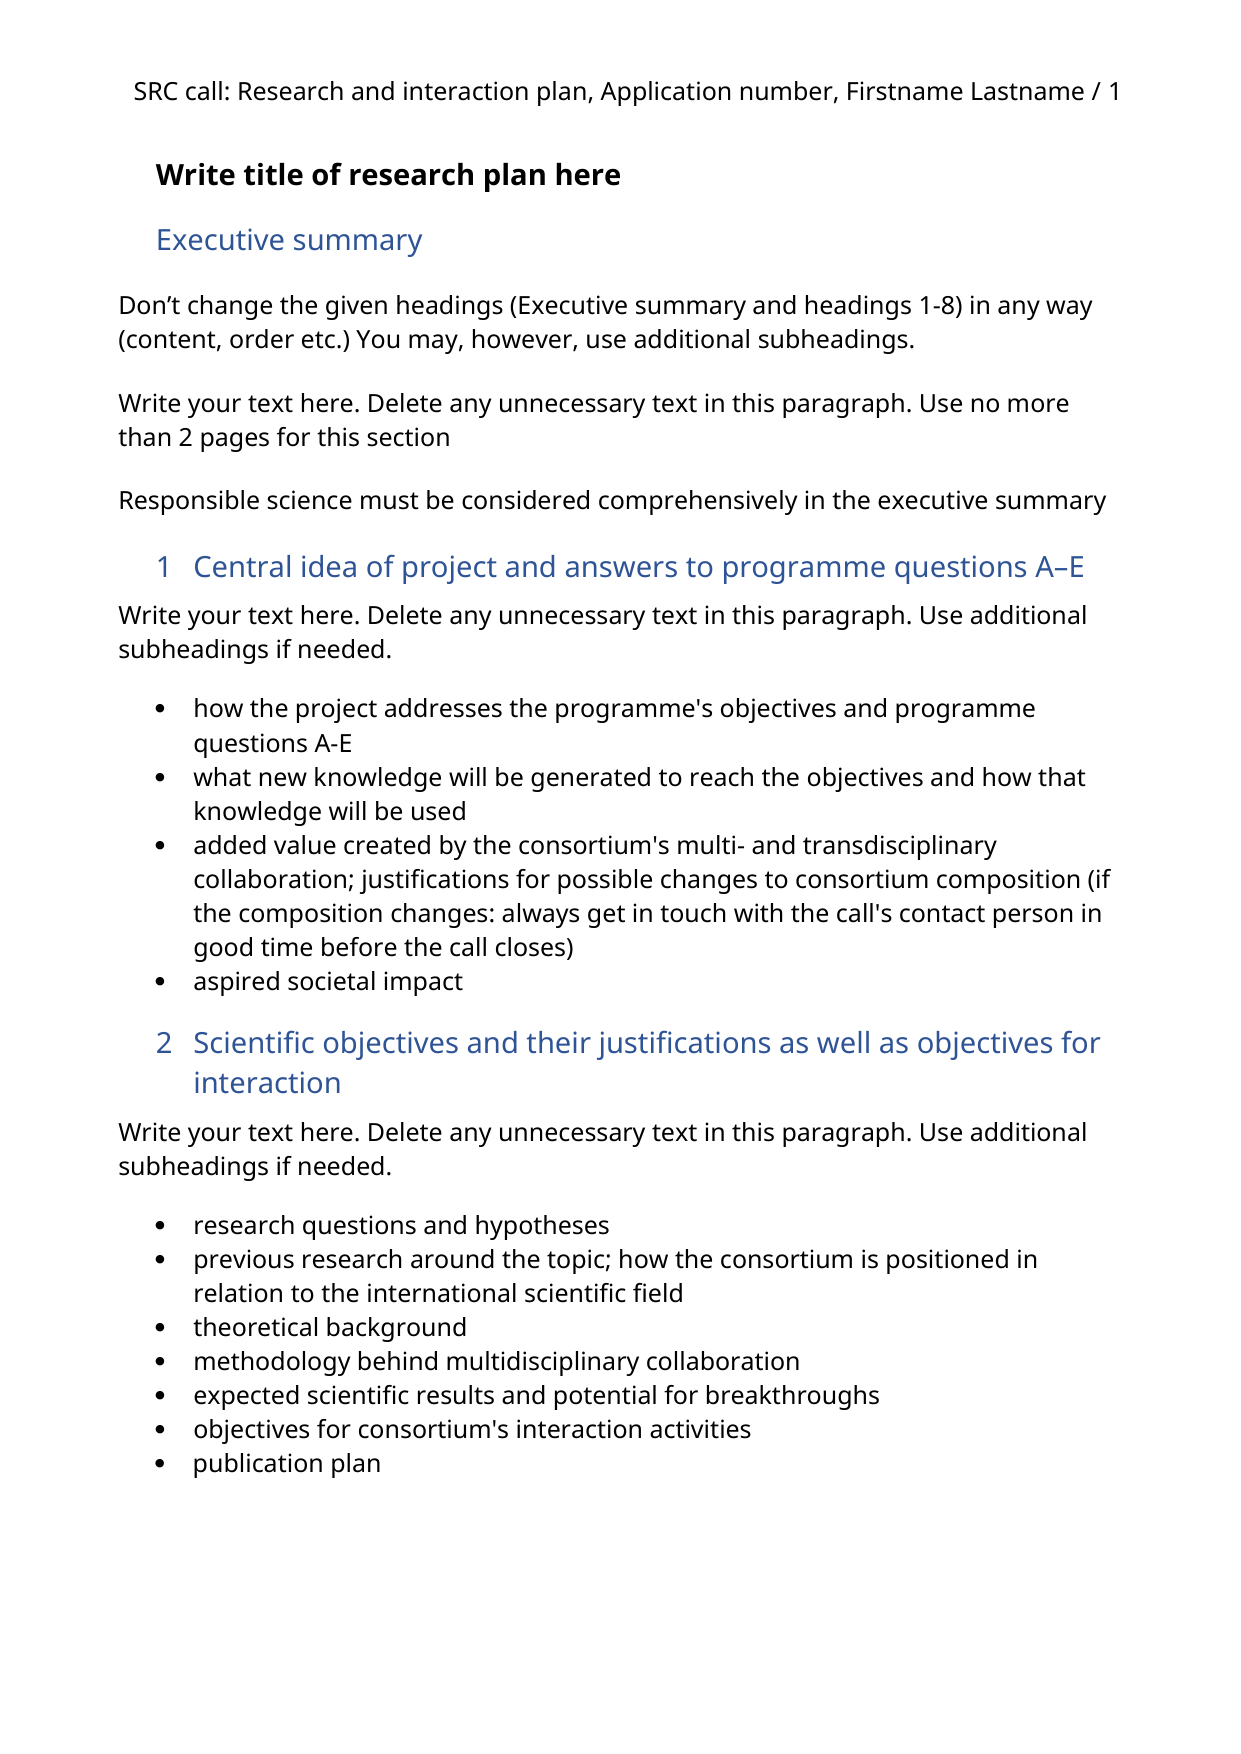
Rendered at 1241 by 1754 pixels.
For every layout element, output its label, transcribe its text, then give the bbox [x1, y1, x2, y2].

list theoretical background [156, 1310, 1122, 1344]
text Don’t change the given headings (Executive summary and headings 1-8) in any way (content, order etc.) You may, however, use additional subheadings. [118, 288, 1122, 356]
subtitle Scientific objectives and their justifications as well as objectives for interaction [156, 1023, 1122, 1102]
list how the project addresses the programme's objectives and programme questions A-E [156, 691, 1122, 759]
list methodology behind multidisciplinary collaboration [156, 1344, 1122, 1378]
list previous research around the topic; how the consortium is positioned in relation to the international scientific field [156, 1242, 1122, 1310]
text Write your text here. Delete any unnecessary text in this paragraph. Use no more than 2 pages for this section [118, 385, 1122, 453]
list publication plan [155, 1446, 1122, 1480]
list added value created by the consortium's multi- and transdisciplinary collaboration; justifications for possible changes to consortium composition (if the composition changes: always get in touch with the call's contact person in good time before the call closes) [156, 827, 1122, 964]
list expected scientific results and potential for breakthroughs [156, 1378, 1122, 1412]
list research questions and hypotheses [156, 1208, 1122, 1242]
text Write your text here. Delete any unnecessary text in this paragraph. Use additional subheadings if needed. [118, 1114, 1122, 1183]
subtitle Executive summary [156, 219, 1122, 259]
text Write title of research plan here [156, 154, 1122, 194]
text Responsible science must be considered comprehensively in the executive summary [118, 483, 1122, 517]
subtitle Central idea of project and answers to programme questions A–E [156, 546, 1122, 586]
list what new knowledge will be generated to reach the objectives and how that knowledge will be used [156, 759, 1122, 827]
text Write your text here. Delete any unnecessary text in this paragraph. Use additional subheadings if needed. [118, 598, 1122, 666]
list aspired societal impact [156, 964, 1122, 998]
list objectives for consortium's interaction activities [156, 1412, 1122, 1446]
